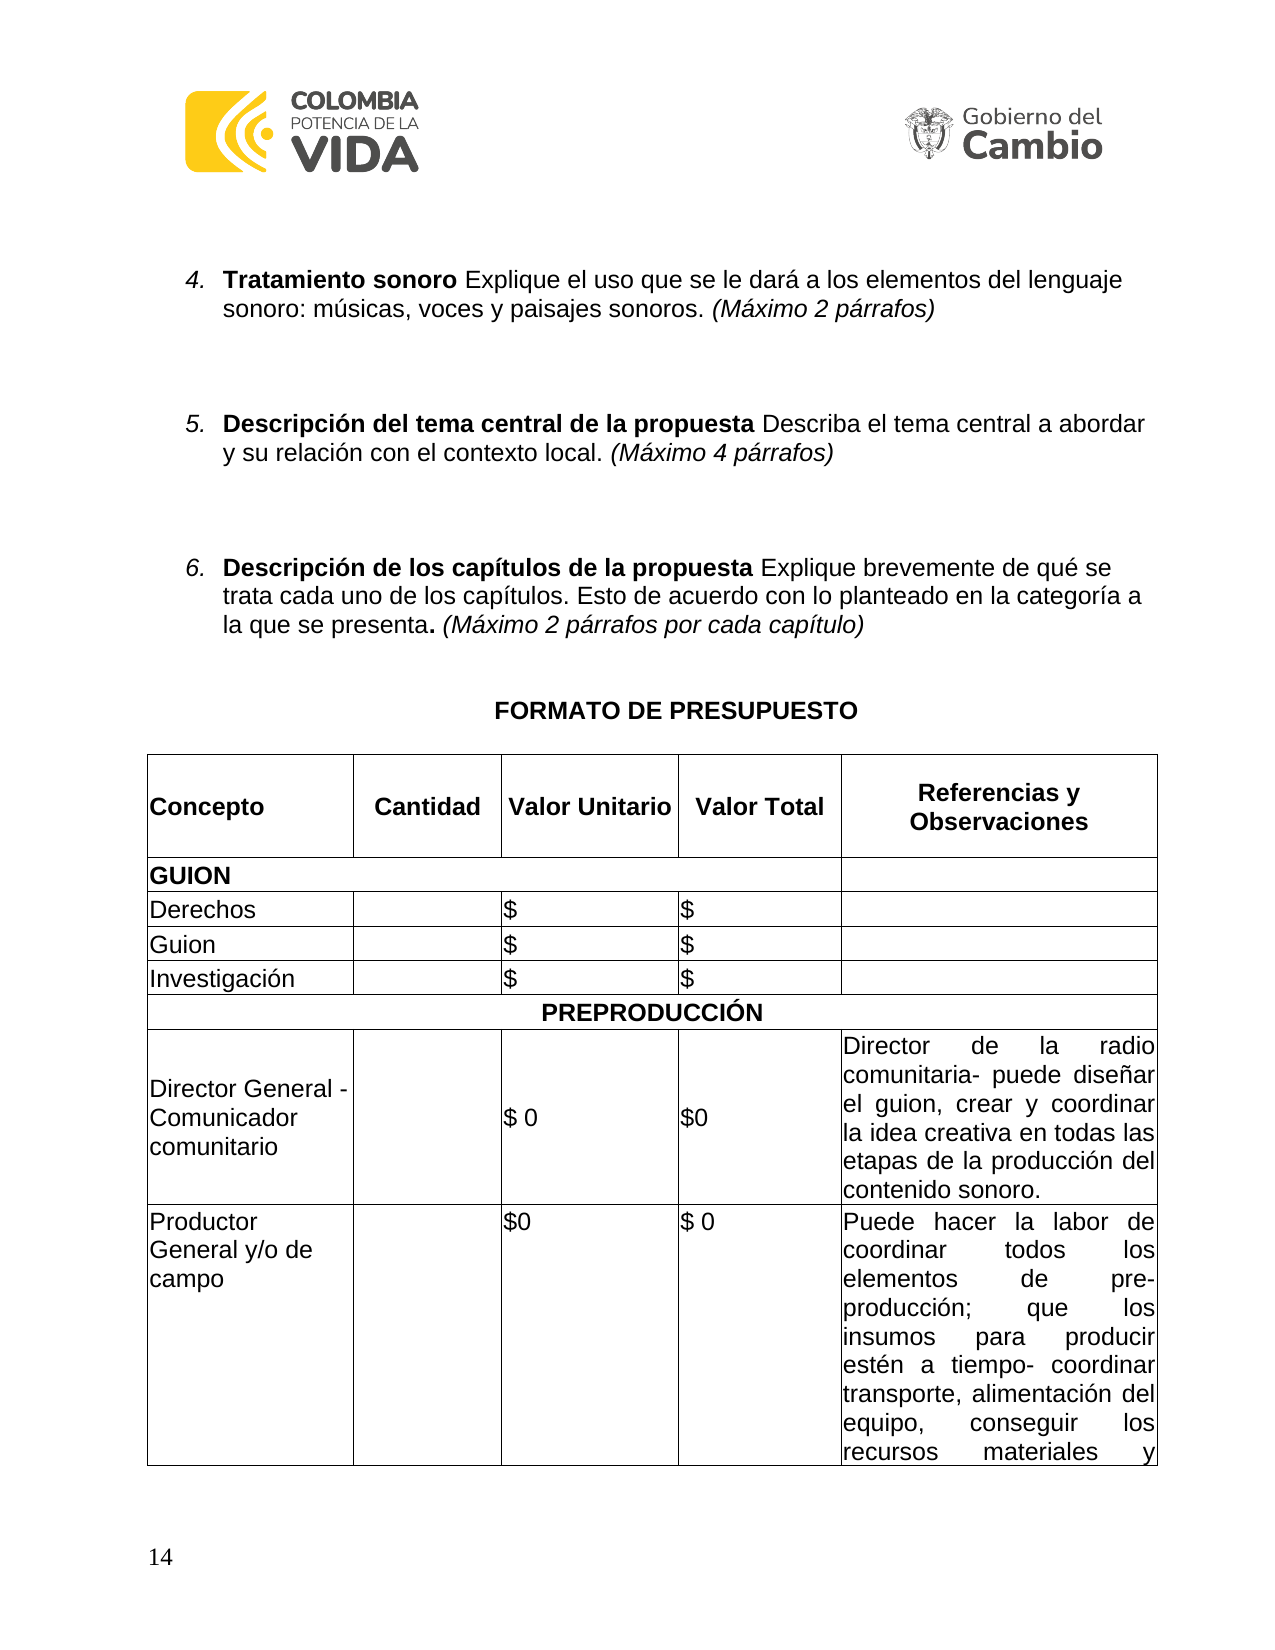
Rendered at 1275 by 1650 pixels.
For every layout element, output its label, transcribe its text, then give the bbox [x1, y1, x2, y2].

list Tratamiento sonoro Explique el uso que se le dará a los elementos del lenguaje sonoro: músicas, voces y paisajes sonoros. (Máximo 2 párrafos) [185, 265, 1157, 322]
table_cell [842, 927, 1157, 960]
table_cell $ [502, 927, 678, 960]
table_cell $ [679, 892, 841, 926]
table_cell $ 0 [502, 1030, 678, 1204]
text FORMATO DE PRESUPUESTO [148, 696, 1157, 725]
table_cell [354, 927, 501, 960]
list Descripción de los capítulos de la propuesta Explique brevemente de qué se trata cada uno de los capítulos. Esto de acuerdo con lo planteado en la categoría a la que se presenta. (Máximo 2 párrafos por cada capítulo) [185, 552, 1157, 639]
table_cell $ [679, 927, 841, 960]
list Descripción del tema central de la propuesta Describa el tema central a abordar y su relación con el contexto local. (Máximo 4 párrafos) [185, 409, 1157, 466]
table_cell [354, 1030, 501, 1204]
table_cell [354, 892, 501, 926]
table_cell $ 0 [679, 1205, 841, 1465]
table_cell Derechos [148, 892, 353, 926]
table_cell [842, 892, 1157, 926]
table_cell Director General - Comunicador comunitario [148, 1030, 353, 1204]
table_cell $0 [679, 1030, 841, 1204]
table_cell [148, 1205, 353, 1465]
table_header Valor Total [679, 755, 841, 857]
table_cell Guion [148, 927, 353, 960]
table_header Cantidad [354, 755, 501, 857]
table_cell [842, 858, 1157, 891]
table_cell $ [679, 961, 841, 994]
table_cell PREPRODUCCIÓN [148, 995, 1157, 1029]
table_cell Director de la radio comunitaria- puede diseñar el guion, crear y coordinar la idea creativa en todas las etapas de la producción del contenido sonoro. [842, 1030, 1157, 1204]
table_header Referencias y Observaciones [842, 755, 1157, 857]
table_header Valor Unitario [502, 755, 678, 857]
table_cell Investigación [148, 961, 353, 994]
table_cell [842, 961, 1157, 994]
table_cell $ [502, 892, 678, 926]
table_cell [842, 1205, 1157, 1465]
table_cell $0 [502, 1205, 678, 1465]
table_cell GUION [148, 858, 841, 891]
picture [6, 21, 1275, 1650]
table_cell [354, 1205, 501, 1465]
table_cell $ [502, 961, 678, 994]
table_header Concepto [148, 755, 353, 857]
table_cell [354, 961, 501, 994]
